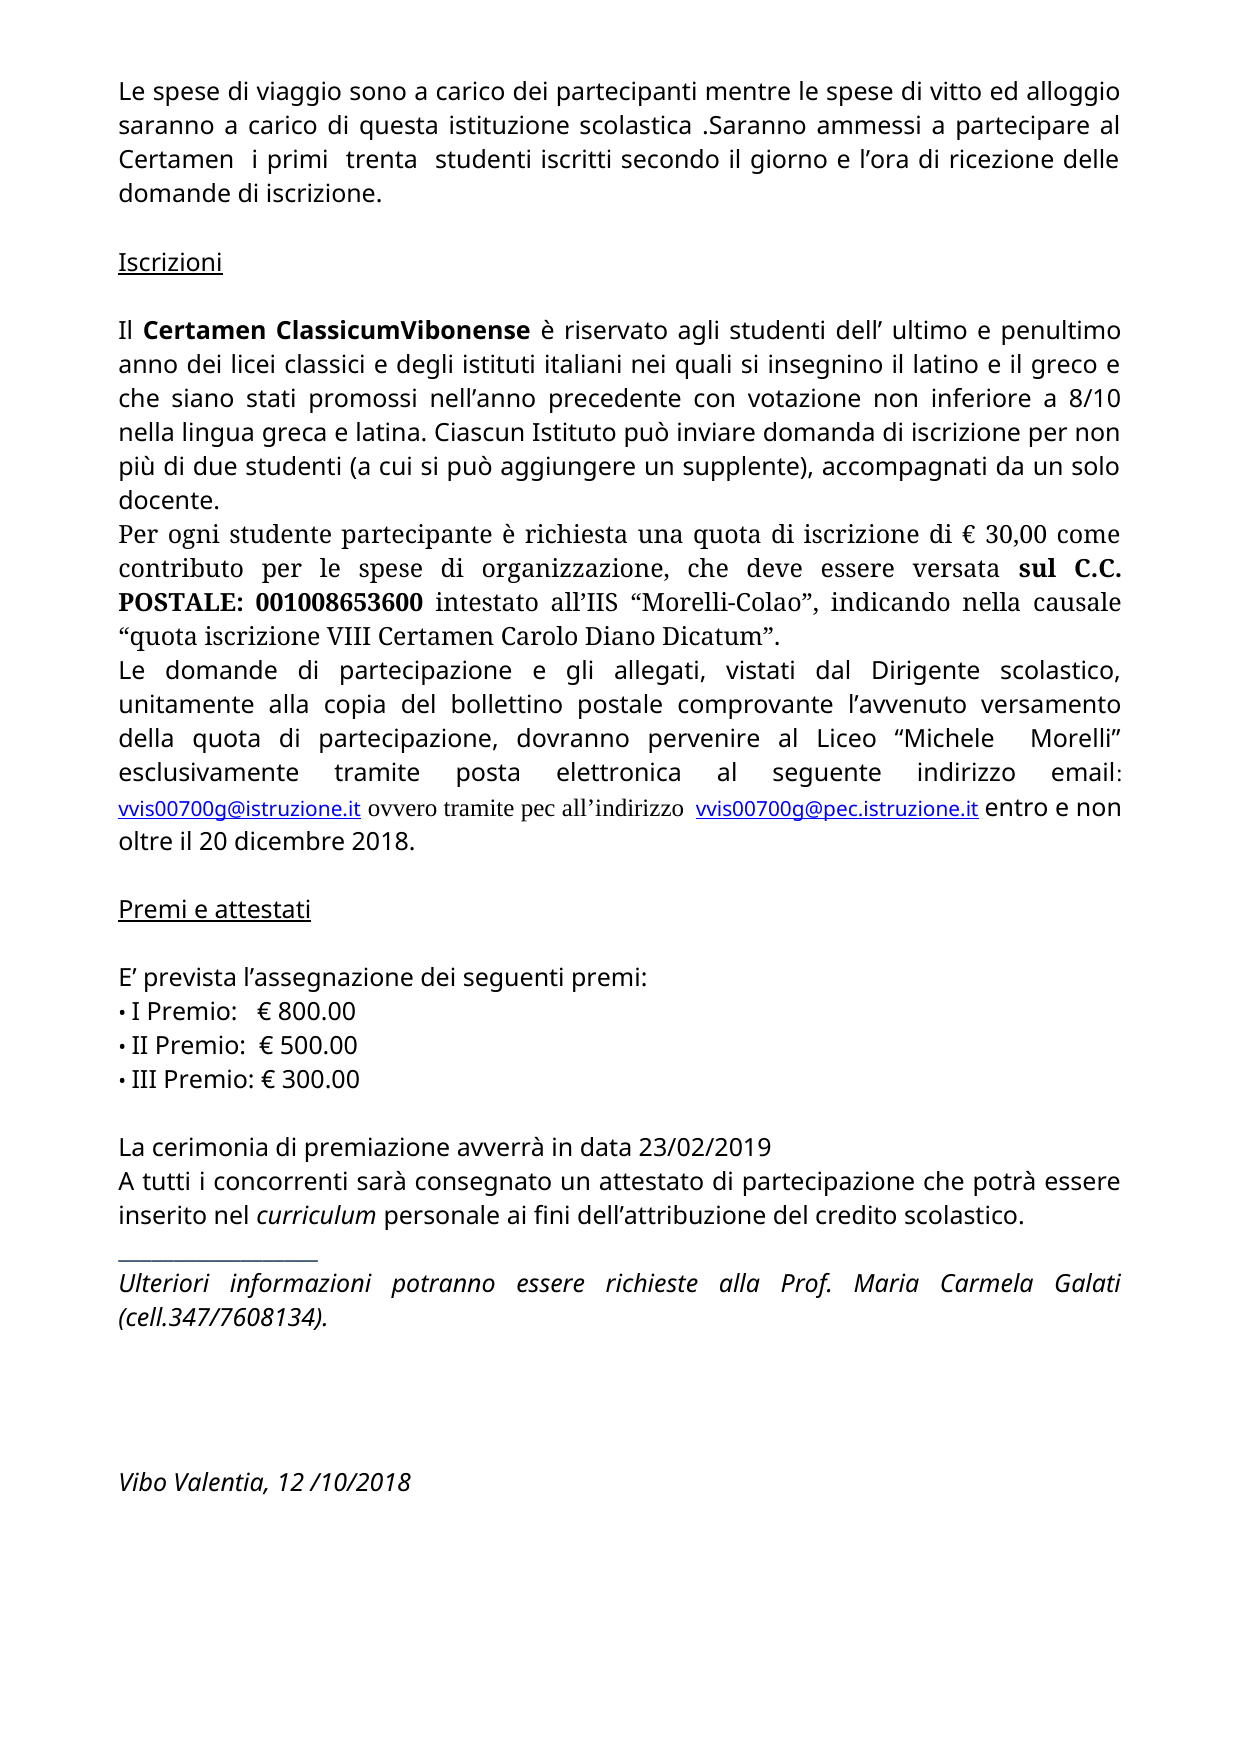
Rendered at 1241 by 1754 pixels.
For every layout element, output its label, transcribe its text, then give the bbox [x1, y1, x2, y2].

text Iscrizioni [118, 244, 1122, 278]
text Le domande di partecipazione e gli allegati, vistati dal Dirigente scolastico, unitamente alla copia del bollettino postale comprovante l’avvenuto versamento della quota di partecipazione, dovranno pervenire al Liceo “Michele Morelli” esclusivamente tramite posta elettronica al seguente indirizzo email: vvis00700g@istruzione.it ovvero tramite pec all’indirizzo vvis00700g@pec.istruzione.it entro e non oltre il 20 dicembre 2018. [118, 653, 1122, 857]
text Ulteriori informazioni potranno essere richieste alla Prof. Maria Carmela Galati (cell.347/7608134). [118, 1266, 1122, 1334]
text • II Premio: € 500.00 [118, 1028, 1122, 1062]
text Per ogni studente partecipante è richiesta una quota di iscrizione di € 30,00 come contributo per le spese di organizzazione, che deve essere versata sul C.C. POSTALE: 001008653600 intestato all’IIS “Morelli-Colao”, indicando nella causale “quota iscrizione VIII Certamen Carolo Diano Dicatum”. [118, 517, 1122, 653]
text E’ prevista l’assegnazione dei seguenti premi: [118, 959, 1122, 993]
text • III Premio: € 300.00 [118, 1062, 1122, 1096]
text • I Premio: € 800.00 [118, 993, 1122, 1028]
text __________________ [118, 1232, 1122, 1266]
text La cerimonia di premiazione avverrà in data 23/02/2019 [118, 1130, 1122, 1164]
text Vibo Valentia, 12 /10/2018 [118, 1465, 1122, 1499]
text Le spese di viaggio sono a carico dei partecipanti mentre le spese di vitto ed alloggio saranno a carico di questa istituzione scolastica .Saranno ammessi a partecipare al Certamen i primi trenta studenti iscritti secondo il giorno e l’ora di ricezione delle domande di iscrizione. [118, 74, 1122, 210]
text Il Certamen ClassicumVibonense è riservato agli studenti dell’ ultimo e penultimo anno dei licei classici e degli istituti italiani nei quali si insegnino il latino e il greco e che siano stati promossi nell’anno precedente con votazione non inferiore a 8/10 nella lingua greca e latina. Ciascun Istituto può inviare domanda di iscrizione per non più di due studenti (a cui si può aggiungere un supplente), accompagnati da un solo docente. [118, 312, 1122, 517]
text A tutti i concorrenti sarà consegnato un attestato di partecipazione che potrà essere inserito nel curriculum personale ai fini dell’attribuzione del credito scolastico. [118, 1164, 1122, 1232]
text Premi e attestati [118, 891, 1122, 925]
